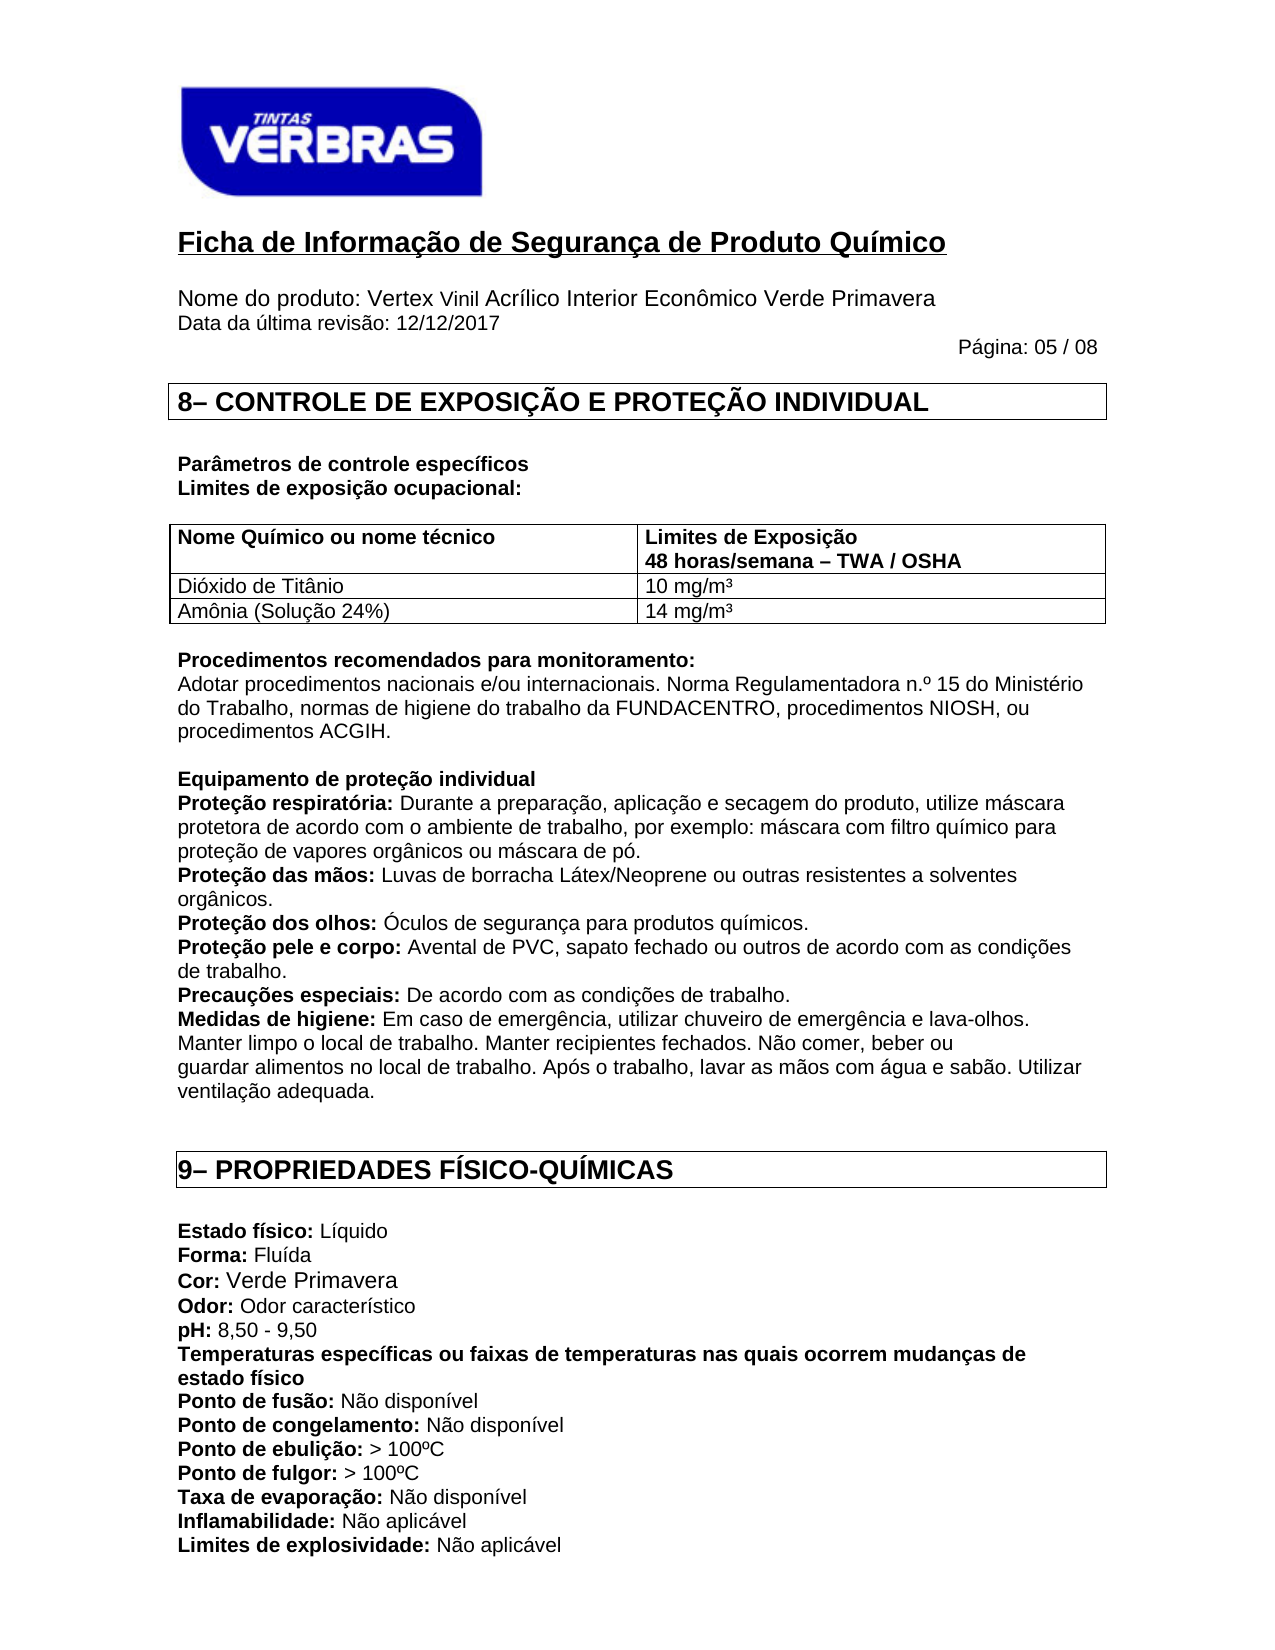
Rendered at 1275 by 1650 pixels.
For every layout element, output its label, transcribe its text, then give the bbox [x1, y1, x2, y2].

text Ponto de fulgor: > 100ºC [177, 1461, 1098, 1485]
table_cell 10 mg/m³ [638, 574, 1105, 597]
text Temperaturas específicas ou faixas de temperaturas nas quais ocorrem mudanças de estado físico [177, 1341, 1098, 1389]
text Proteção respiratória: Durante a preparação, aplicação e secagem do produto, utilize máscara [177, 791, 1098, 815]
text Limites de explosividade: Não aplicável [177, 1533, 1098, 1557]
text Odor: Odor característico [177, 1293, 1098, 1317]
text Cor: Verde Primavera [177, 1267, 1098, 1293]
text Equipamento de proteção individual [177, 767, 1098, 791]
text 8– CONTROLE DE EXPOSIÇÃO E PROTEÇÃO INDIVIDUAL [169, 384, 1106, 419]
text Estado físico: Líquido [177, 1219, 1098, 1243]
table_header Nome Químico ou nome técnico [171, 525, 637, 572]
text guardar alimentos no local de trabalho. Após o trabalho, lavar as mãos com água e sabão. Utilizar ventilação adequada. [177, 1055, 1098, 1103]
text Forma: Fluída [177, 1243, 1098, 1267]
table_cell 14 mg/m³ [638, 599, 1105, 622]
table_header Limites de Exposição 48 horas/semana – TWA / OSHA [638, 525, 1105, 572]
text Ponto de fusão: Não disponível [177, 1389, 1098, 1413]
text Precauções especiais: De acordo com as condições de trabalho. [177, 983, 1098, 1007]
text Limites de exposição ocupacional: [177, 476, 1098, 499]
text Proteção das mãos: Luvas de borracha Látex/Neoprene ou outras resistentes a solventes orgânicos. [177, 863, 1098, 911]
text Inflamabilidade: Não aplicável [177, 1509, 1098, 1533]
text Parâmetros de controle específicos [177, 452, 1098, 476]
text Ponto de ebulição: > 100ºC [177, 1437, 1098, 1461]
text Página: 05 / 08 [177, 335, 1098, 359]
text 9– PROPRIEDADES FÍSICO-QUÍMICAS [177, 1152, 1106, 1187]
text Proteção dos olhos: Óculos de segurança para produtos químicos. [177, 911, 1098, 935]
text Medidas de higiene: Em caso de emergência, utilizar chuveiro de emergência e lava-olhos. Manter limpo o local de trabalho. Manter recipientes fechados. Não comer, beber ou [177, 1007, 1098, 1055]
table_cell Amônia (Solução 24%) [171, 599, 637, 622]
table_cell Dióxido de Titânio [171, 574, 637, 597]
text pH: 8,50 - 9,50 [177, 1317, 1098, 1341]
picture [177, 73, 487, 216]
text Proteção pele e corpo: Avental de PVC, sapato fechado ou outros de acordo com as condições de trabalho. [177, 935, 1098, 983]
text Adotar procedimentos nacionais e/ou internacionais. Norma Regulamentadora n.º 15 do Ministério do Trabalho, normas de higiene do trabalho da FUNDACENTRO, procedimentos NIOSH, ou procedimentos ACGIH. [177, 671, 1098, 743]
text protetora de acordo com o ambiente de trabalho, por exemplo: máscara com filtro químico para proteção de vapores orgânicos ou máscara de pó. [177, 815, 1098, 863]
text Taxa de evaporação: Não disponível [177, 1485, 1098, 1509]
text Ponto de congelamento: Não disponível [177, 1413, 1098, 1437]
text Procedimentos recomendados para monitoramento: [177, 647, 1098, 671]
